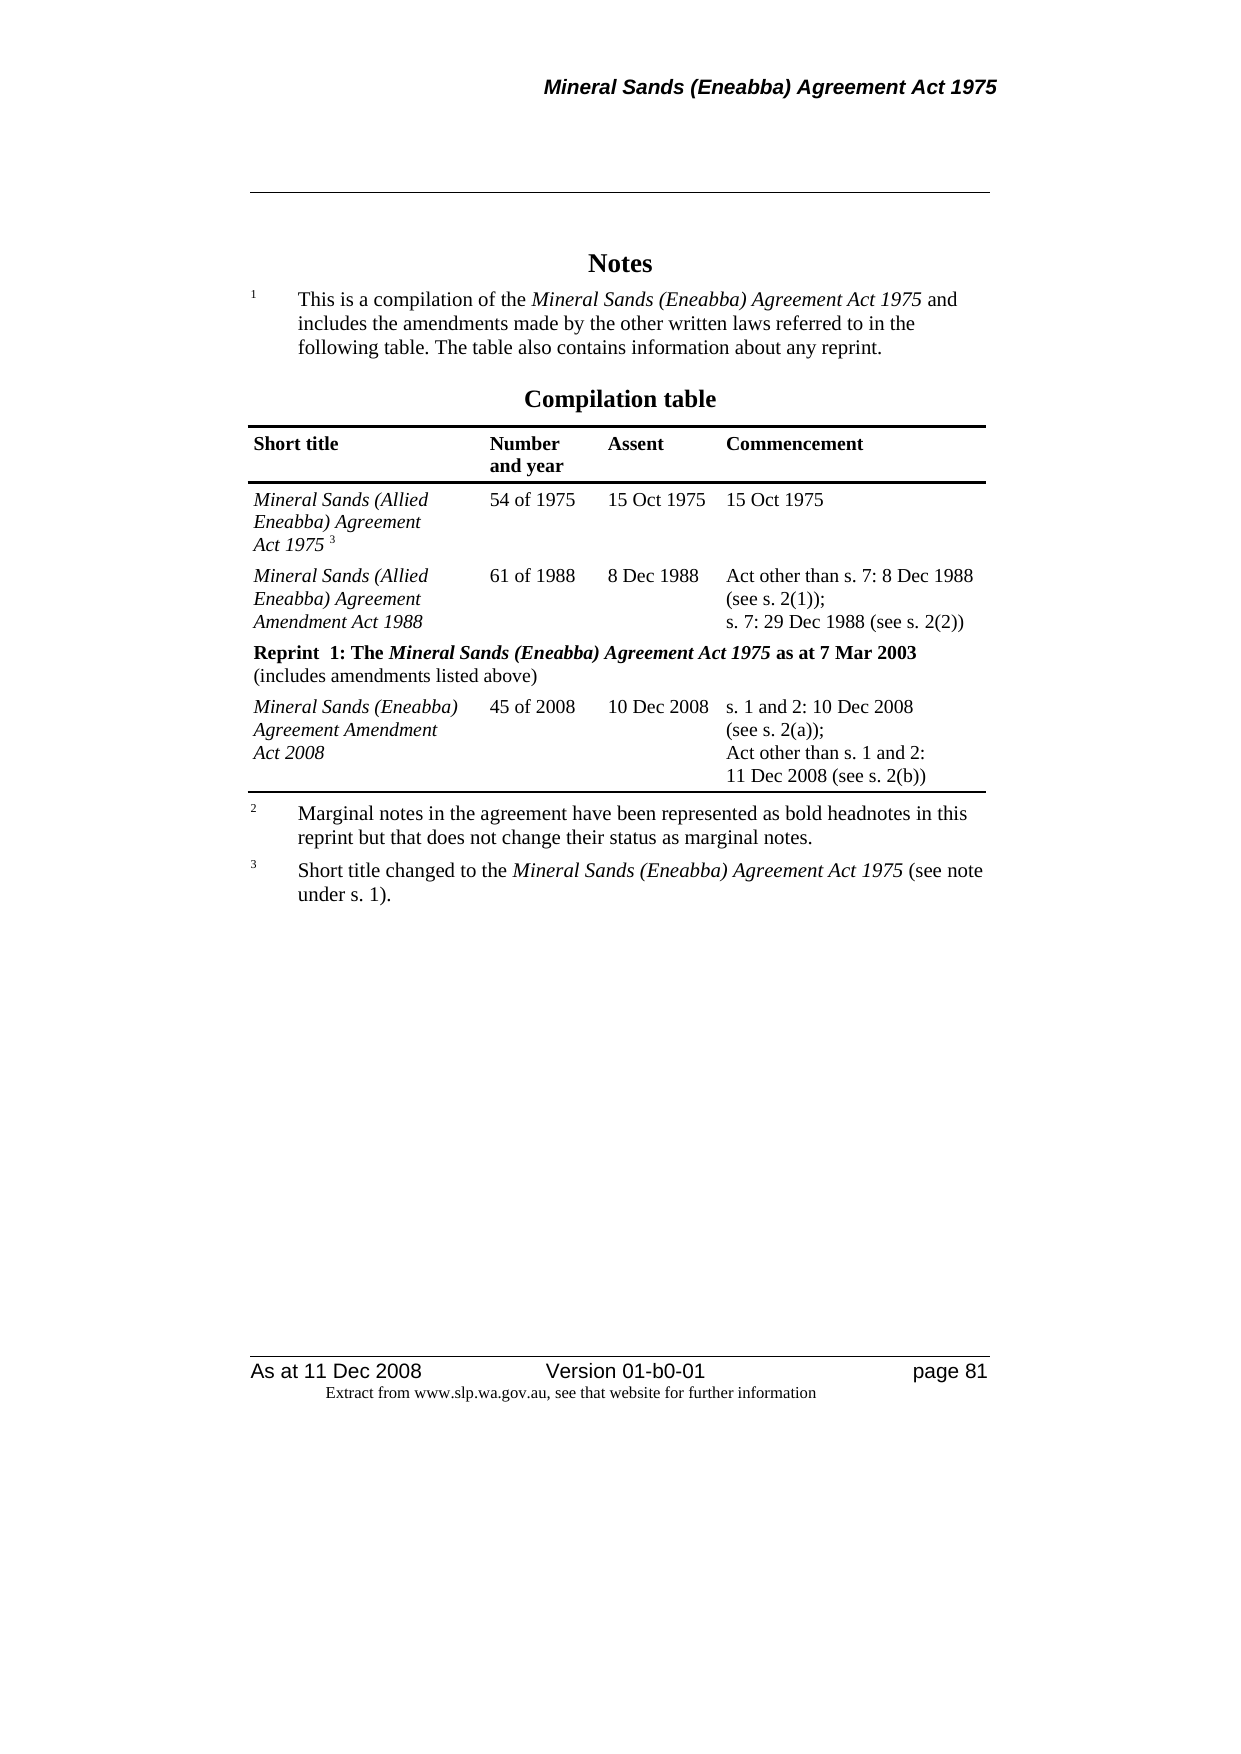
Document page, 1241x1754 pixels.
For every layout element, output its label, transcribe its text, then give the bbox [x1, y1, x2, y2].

text 1 This is a compilation of the Mineral Sands (Eneabba) Agreement Act 1975 and includes the amendments made by the other written laws referred to in the following table. The table also contains information about any reprint. [250, 287, 990, 359]
table_header Commencement [720, 428, 986, 481]
text 2 Marginal notes in the agreement have been represented as bold headnotes in this reprint but that does not change their status as marginal notes. [250, 801, 990, 849]
table_cell 15 Oct 1975 [602, 484, 720, 560]
table_cell 61 of 1988 [484, 560, 602, 637]
subtitle Notes [250, 247, 990, 279]
text 3 Short title changed to the Mineral Sands (Eneabba) Agreement Act 1975 (see note under s. 1). [250, 857, 990, 906]
table_cell 15 Oct 1975 [720, 484, 986, 560]
table_cell Mineral Sands (Eneabba) Agreement Amendment Act 2008 [248, 691, 484, 791]
table_cell 45 of 2008 [484, 691, 602, 791]
table_header Assent [602, 428, 720, 481]
table_cell 10 Dec 2008 [602, 691, 720, 791]
table_header Number and year [484, 428, 602, 481]
table_cell 8 Dec 1988 [602, 560, 720, 637]
table_cell Mineral Sands (Allied Eneabba) Agreement Amendment Act 1988 [248, 560, 484, 637]
table_cell Mineral Sands (Allied Eneabba) Agreement Act 1975 3 [248, 484, 484, 560]
table_header Short title [248, 428, 484, 481]
table_cell Act other than s. 7: 8 Dec 1988 (see s. 2(1)); s. 7: 29 Dec 1988 (see s. 2(2)) [720, 560, 986, 637]
subtitle Compilation table [250, 384, 990, 413]
table_cell 54 of 1975 [484, 484, 602, 560]
table_cell s. 1 and 2: 10 Dec 2008 (see s. 2(a)); Act other than s. 1 and 2: 11 Dec 2008 (see s. 2(b)) [720, 691, 986, 791]
table_cell Reprint 1: The Mineral Sands (Eneabba) Agreement Act 1975 as at 7 Mar 2003 (includes amendments listed above) [248, 637, 986, 691]
